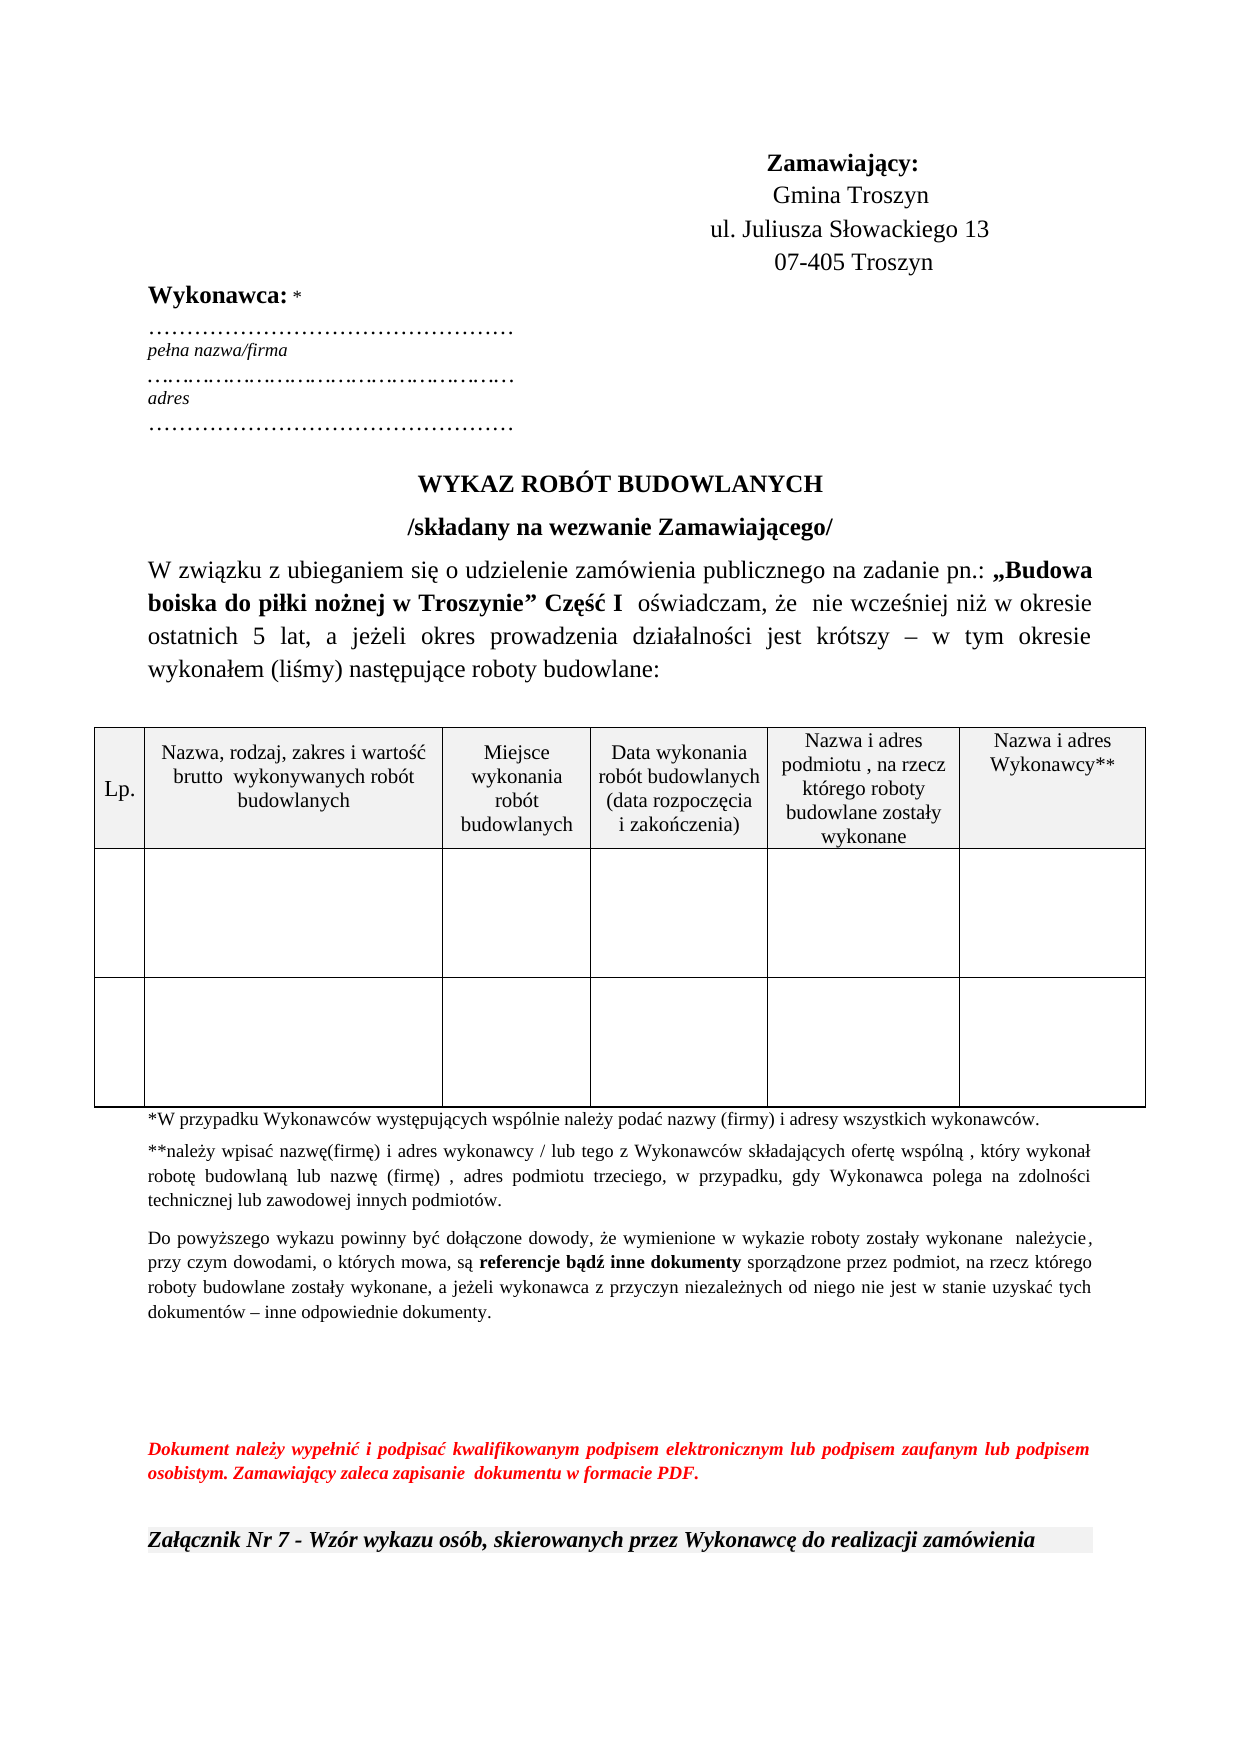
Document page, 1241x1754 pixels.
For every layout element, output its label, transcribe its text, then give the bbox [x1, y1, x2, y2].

text 07-405 Troszyn [148, 247, 1093, 275]
table_cell [768, 978, 959, 1106]
table_cell [145, 849, 442, 977]
text Wykonawca: * [148, 280, 1093, 308]
text *W przypadku Wykonawców występujących wspólnie należy podać nazwy (firmy) i adresy wszystkich wykonawców. [148, 1108, 1093, 1129]
table_cell [443, 849, 590, 977]
text W związku z ubieganiem się o udzielenie zamówienia publicznego na zadanie pn.: „Budowa boiska do piłki nożnej w Troszynie” Część I oświadczam, że nie wcześniej niż w okresie ostatnich 5 lat, a jeżeli okres prowadzenia działalności jest krótszy – w tym okresie wykonałem (liśmy) następujące roboty budowlane: [148, 555, 1093, 683]
text ul. Juliusza Słowackiego 13 [148, 214, 1093, 242]
text adres [148, 387, 1093, 408]
text **należy wpisać nazwę(firmę) i adres wykonawcy / lub tego z Wykonawców składających ofertę wspólną , który wykonał robotę budowlaną lub nazwę (firmę) , adres podmiotu trzeciego, w przypadku, gdy Wykonawca polega na zdolności technicznej lub zawodowej innych podmiotów. [148, 1140, 1093, 1211]
table_header Nazwa i adres Wykonawcy** [960, 728, 1145, 848]
text Zamawiający: [148, 148, 1093, 176]
table_header Nazwa i adres podmiotu , na rzecz którego roboty budowlane zostały wykonane [768, 728, 959, 848]
table_header Miejsce wykonania robót budowlanych [443, 728, 590, 848]
subtitle Załącznik Nr 7 - Wzór wykazu osób, skierowanych przez Wykonawcę do realizacji zamówienia [148, 1527, 1093, 1553]
table_cell [95, 849, 144, 977]
table_cell [145, 978, 442, 1106]
table_cell [960, 978, 1145, 1106]
text Gmina Troszyn [148, 181, 1093, 209]
text pełna nazwa/firma [148, 339, 1093, 361]
table_cell [591, 849, 767, 977]
text /składany na wezwanie Zamawiającego/ [148, 512, 1093, 541]
text Dokument należy wypełnić i podpisać kwalifikowanym podpisem elektronicznym lub podpisem zaufanym lub podpisem osobistym. Zamawiający zaleca zapisanie dokumentu w formacie PDF. [148, 1437, 1093, 1484]
table_header Nazwa, rodzaj, zakres i wartość brutto wykonywanych robót budowlanych [145, 728, 442, 848]
text WYKAZ ROBÓT BUDOWLANYCH [148, 469, 1093, 498]
table_header Data wykonania robót budowlanych (data rozpoczęcia i zakończenia) [591, 728, 767, 848]
table_cell [95, 978, 144, 1106]
text ……………………………………………… [148, 361, 1093, 387]
table_cell [960, 849, 1145, 977]
table_cell [591, 978, 767, 1106]
table_cell [443, 978, 590, 1106]
text ………………………………………… [148, 313, 1093, 339]
table_header Lp. [95, 728, 144, 848]
table_cell [768, 849, 959, 977]
text Do powyższego wykazu powinny być dołączone dowody, że wymienione w wykazie roboty zostały wykonane należycie, przy czym dowodami, o których mowa, są referencje bądź inne dokumenty sporządzone przez podmiot, na rzecz którego roboty budowlane zostały wykonane, a jeżeli wykonawca z przyczyn niezależnych od niego nie jest w stanie uzyskać tych dokumentów – inne odpowiednie dokumenty. [148, 1227, 1093, 1323]
text ………………………………………… [148, 408, 1093, 435]
